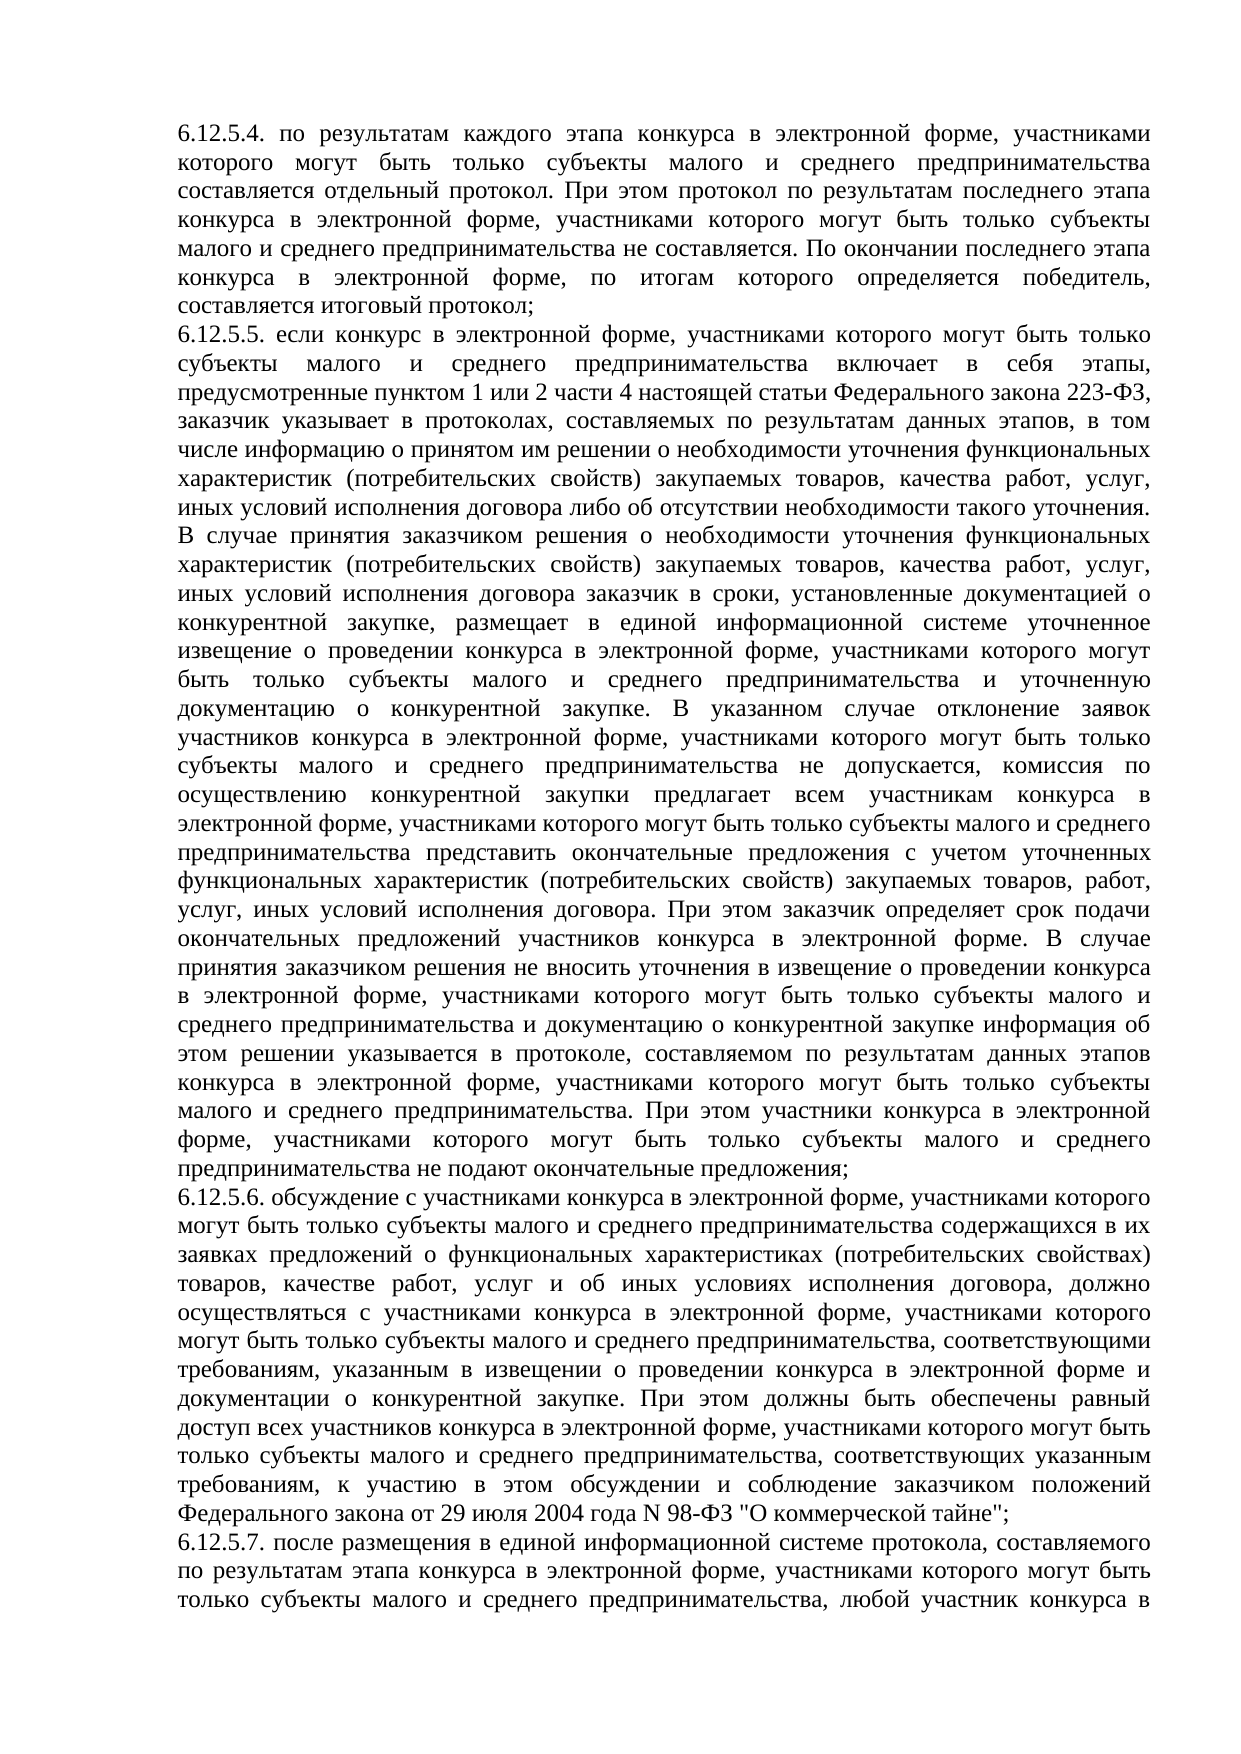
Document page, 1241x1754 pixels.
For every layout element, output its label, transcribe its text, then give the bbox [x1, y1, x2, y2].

text 6.12.5.6. обсуждение с участниками конкурса в электронной форме, участниками которого могут быть только субъекты малого и среднего предпринимательства содержащихся в их заявках предложений о функциональных характеристиках (потребительских свойствах) товаров, качестве работ, услуг и об иных условиях исполнения договора, должно осуществляться с участниками конкурса в электронной форме, участниками которого могут быть только субъекты малого и среднего предпринимательства, соответствующими требованиям, указанным в извещении о проведении конкурса в электронной форме и документации о конкурентной закупке. При этом должны быть обеспечены равный доступ всех участников конкурса в электронной форме, участниками которого могут быть только субъекты малого и среднего предпринимательства, соответствующих указанным требованиям, к участию в этом обсуждении и соблюдение заказчиком положений Федерального закона от 29 июля 2004 года N 98-ФЗ "О коммерческой тайне"; [177, 1182, 1152, 1527]
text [177, 1527, 1152, 1613]
subtitle 6.12.5.4. по результатам каждого этапа конкурса в электронной форме, участниками которого могут быть только субъекты малого и среднего предпринимательства составляется отдельный протокол. При этом протокол по результатам последнего этапа конкурса в электронной форме, участниками которого могут быть только субъекты малого и среднего предпринимательства не составляется. По окончании последнего этапа конкурса в электронной форме, по итогам которого определяется победитель, составляется итоговый протокол; [177, 118, 1152, 319]
text 6.12.5.5. если конкурс в электронной форме, участниками которого могут быть только субъекты малого и среднего предпринимательства включает в себя этапы, предусмотренные пунктом 1 или 2 части 4 настоящей статьи Федерального закона 223-ФЗ, заказчик указывает в протоколах, составляемых по результатам данных этапов, в том числе информацию о принятом им решении о необходимости уточнения функциональных характеристик (потребительских свойств) закупаемых товаров, качества работ, услуг, иных условий исполнения договора либо об отсутствии необходимости такого уточнения. В случае принятия заказчиком решения о необходимости уточнения функциональных характеристик (потребительских свойств) закупаемых товаров, качества работ, услуг, иных условий исполнения договора заказчик в сроки, установленные документацией о конкурентной закупке, размещает в единой информационной системе уточненное извещение о проведении конкурса в электронной форме, участниками которого могут быть только субъекты малого и среднего предпринимательства и уточненную документацию о конкурентной закупке. В указанном случае отклонение заявок участников конкурса в электронной форме, участниками которого могут быть только субъекты малого и среднего предпринимательства не допускается, комиссия по осуществлению конкурентной закупки предлагает всем участникам конкурса в электронной форме, участниками которого могут быть только субъекты малого и среднего предпринимательства представить окончательные предложения с учетом уточненных функциональных характеристик (потребительских свойств) закупаемых товаров, работ, услуг, иных условий исполнения договора. При этом заказчик определяет срок подачи окончательных предложений участников конкурса в электронной форме. В случае принятия заказчиком решения не вносить уточнения в извещение о проведении конкурса в электронной форме, участниками которого могут быть только субъекты малого и среднего предпринимательства и документацию о конкурентной закупке информация об этом решении указывается в протоколе, составляемом по результатам данных этапов конкурса в электронной форме, участниками которого могут быть только субъекты малого и среднего предпринимательства. При этом участники конкурса в электронной форме, участниками которого могут быть только субъекты малого и среднего предпринимательства не подают окончательные предложения; [177, 319, 1152, 1182]
